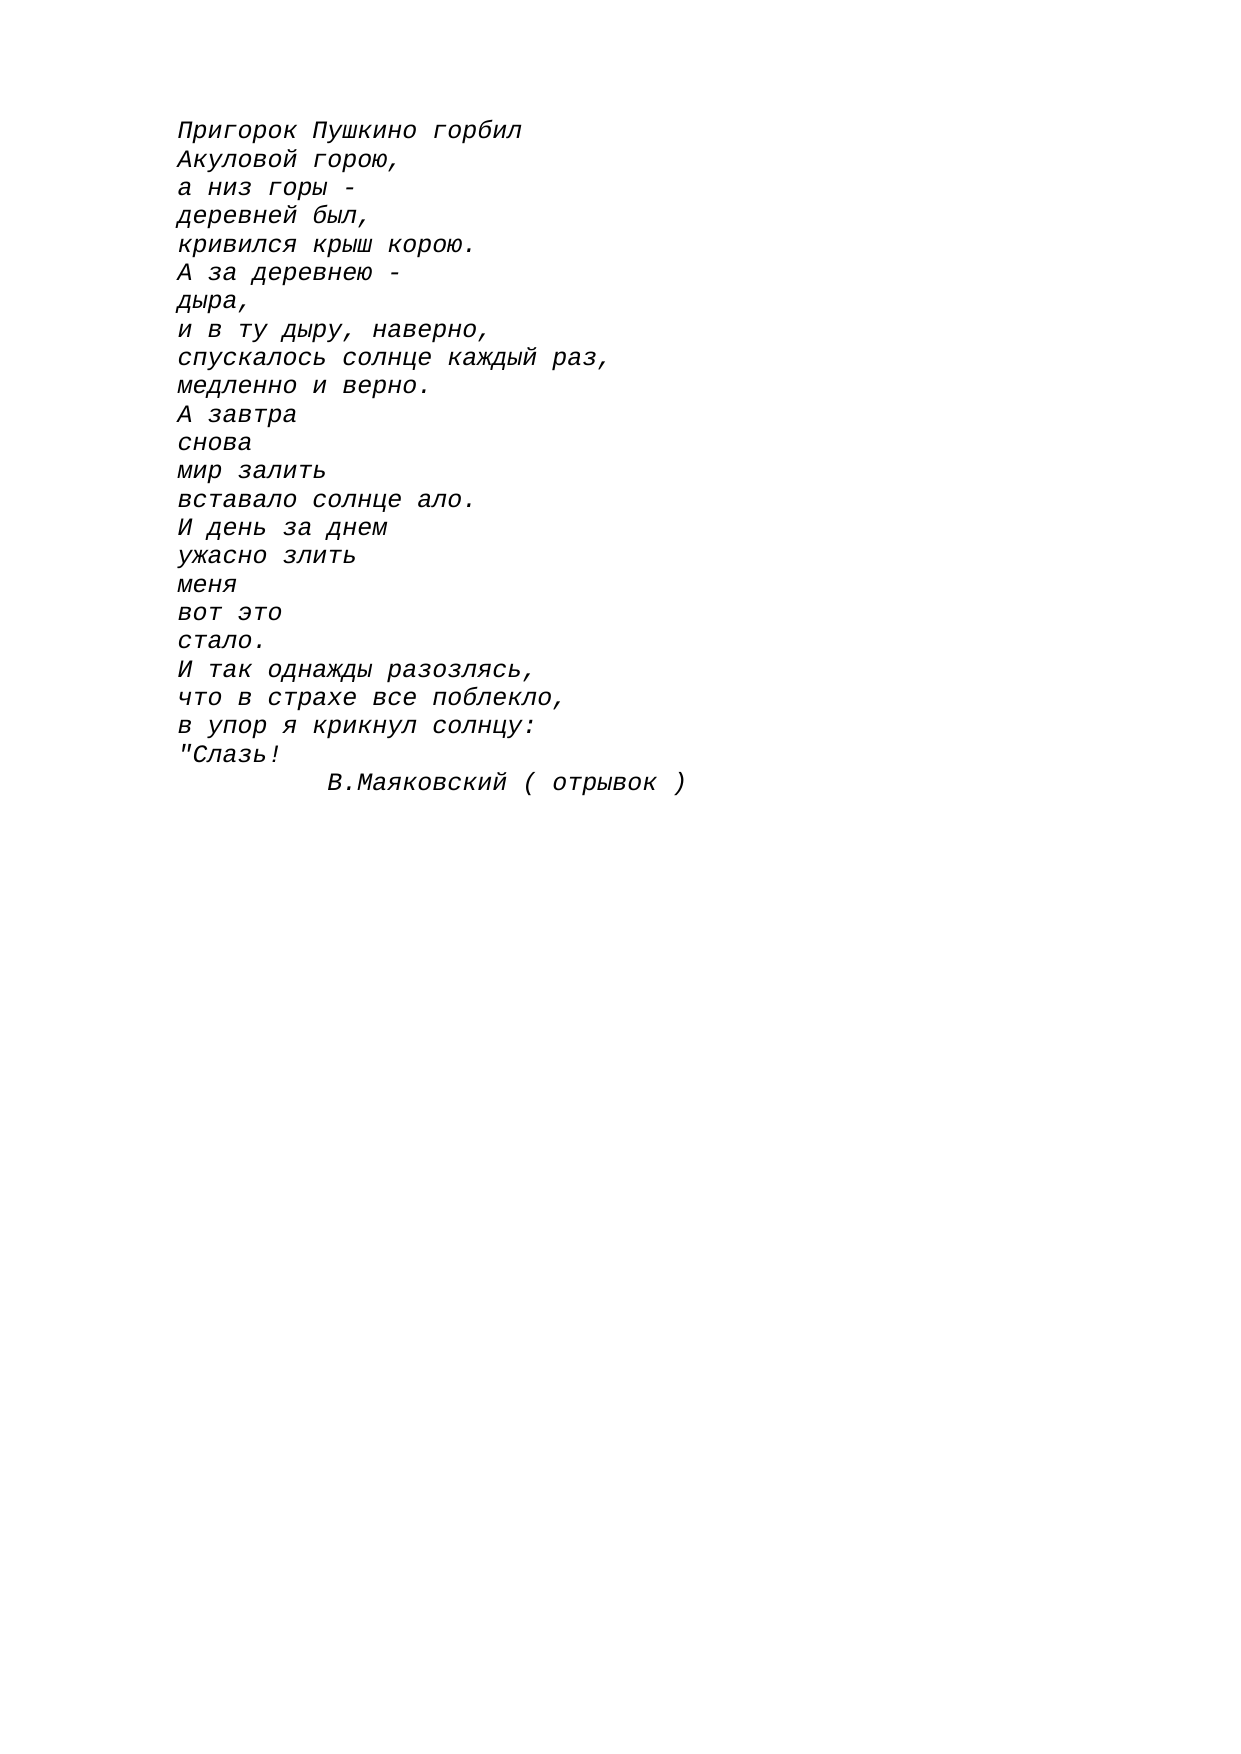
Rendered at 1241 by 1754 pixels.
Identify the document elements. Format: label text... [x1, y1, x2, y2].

text В.Маяковский ( отрывок ) [177, 770, 1152, 798]
text вот это [177, 600, 1152, 628]
text И день за днем [177, 515, 1152, 543]
text деревней был, [177, 203, 1152, 231]
text А завтра [177, 401, 1152, 430]
text стало. [177, 628, 1152, 656]
text в упор я крикнул солнцу: [177, 713, 1152, 741]
text вставало солнце ало. [177, 486, 1152, 515]
text Акуловой горою, [177, 146, 1152, 175]
text Пригорок Пушкино горбил [177, 118, 1152, 146]
text дыра, [177, 288, 1152, 316]
text меня [177, 571, 1152, 600]
text спускалось солнце каждый раз, [177, 345, 1152, 373]
text а низ горы - [177, 175, 1152, 203]
text мир залить [177, 458, 1152, 486]
text что в страхе все поблекло, [177, 685, 1152, 713]
text и в ту дыру, наверно, [177, 316, 1152, 345]
text ужасно злить [177, 543, 1152, 571]
text "Слазь! [177, 741, 1152, 770]
text А за деревнею - [177, 260, 1152, 288]
text медленно и верно. [177, 373, 1152, 401]
text снова [177, 430, 1152, 458]
text И так однажды разозлясь, [177, 656, 1152, 685]
text кривился крыш корою. [177, 231, 1152, 260]
